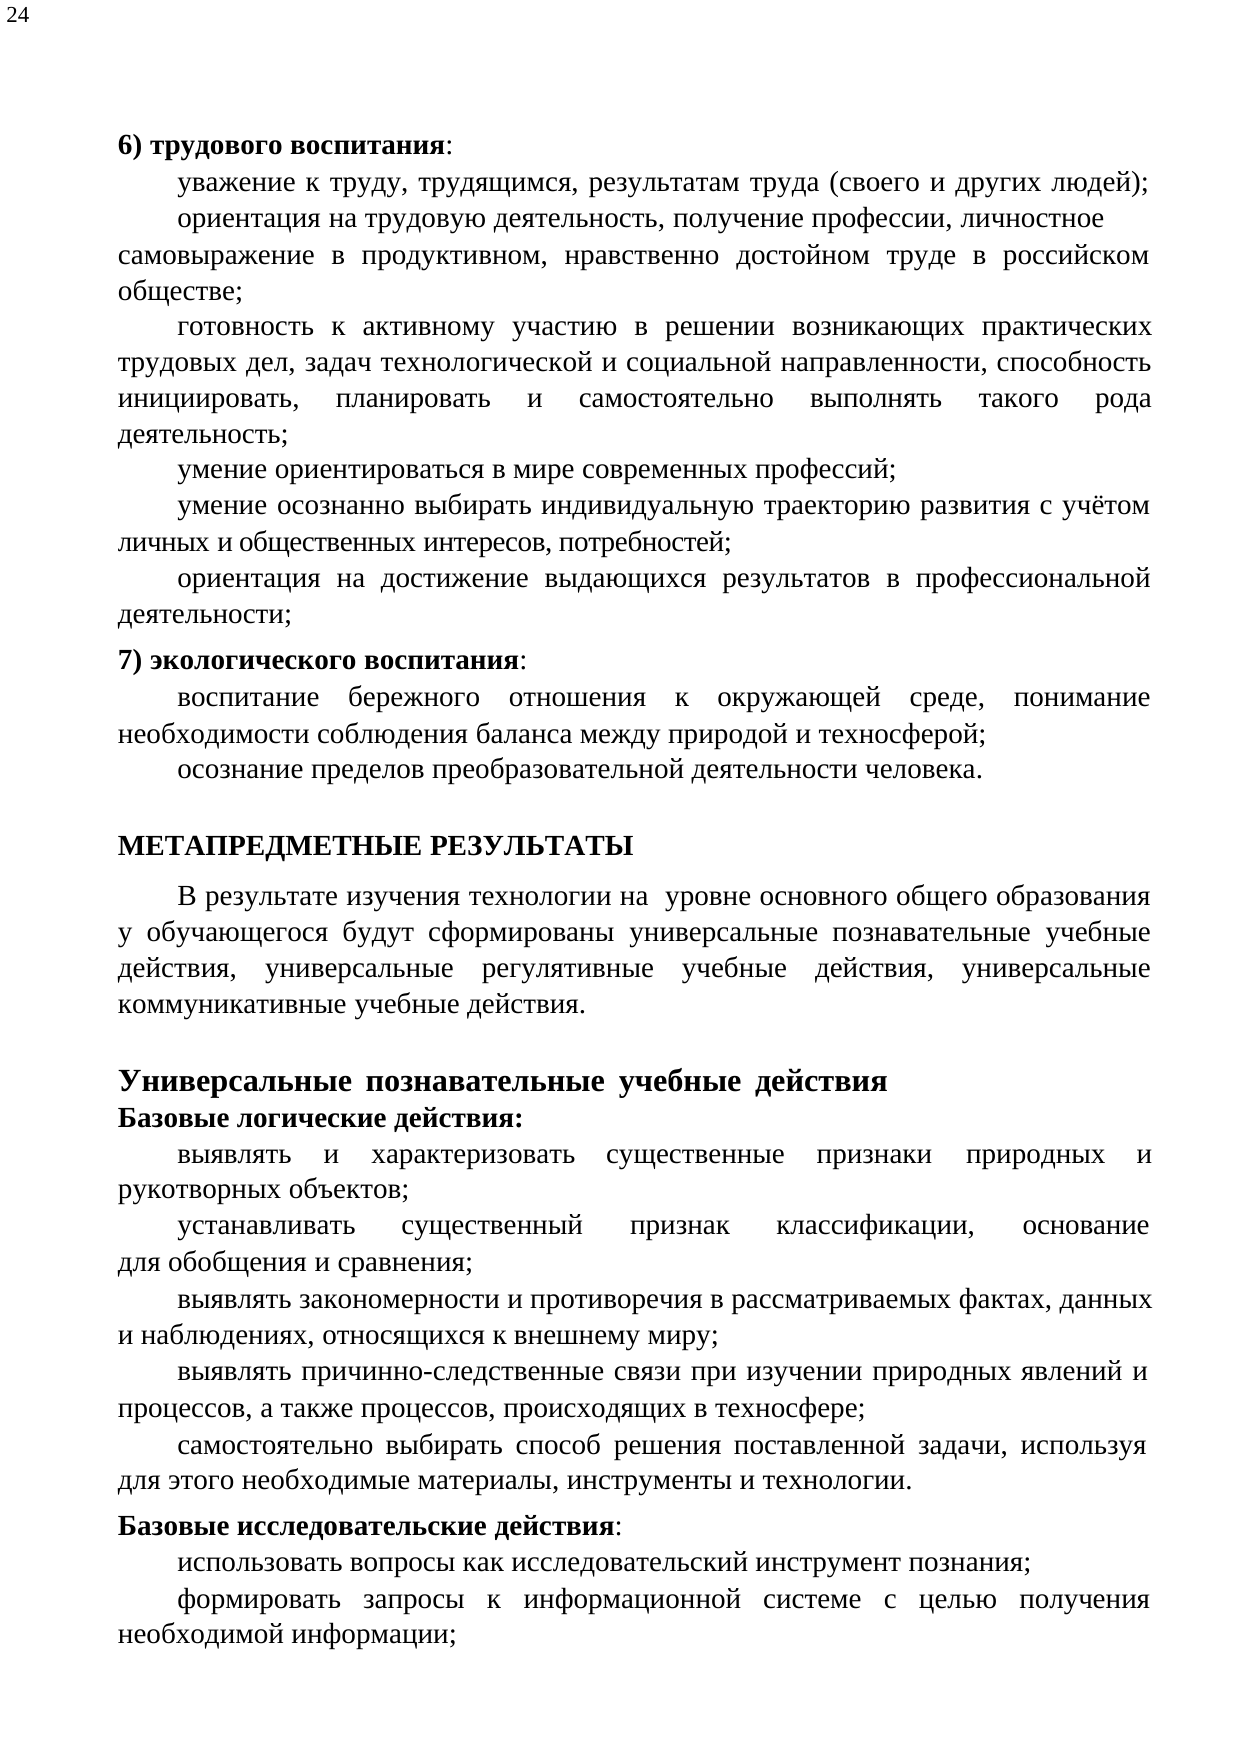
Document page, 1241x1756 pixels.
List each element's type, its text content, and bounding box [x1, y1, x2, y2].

text необходимой информации; [118, 1618, 1167, 1650]
subtitle Базовые исследовательские действия: [118, 1508, 1167, 1541]
text выявлять закономерности и противоречия в рассматриваемых фактах, данных и наблюдениях, относящихся к внешнему миру; [118, 1281, 1153, 1351]
text осознание пределов преобразовательной деятельности человека. [177, 753, 1167, 785]
text самовыражение в продуктивном, нравственно достойном труде в российском обществе; [118, 237, 1149, 306]
text ориентация на достижение выдающихся результатов в профессиональной деятельности; [118, 561, 1150, 629]
text умение осознанно выбирать индивидуальную траекторию развития с учётом личных и общественных интересов, потребностей; [118, 487, 1151, 557]
text В результате изучения технологии на уровне основного общего образования у обучающегося будут сформированы универсальные познавательные учебные действия, универсальные регулятивные учебные действия, универсальные коммуникативные учебные действия. [118, 878, 1151, 1020]
subtitle экологического воспитания: [118, 642, 1167, 676]
subtitle трудового воспитания: [118, 127, 1167, 161]
text выявлять и характеризовать существенные признаки природных и рукотворных объектов; [118, 1136, 1152, 1205]
subtitle Универсальные познавательные учебные действия [118, 1061, 1167, 1098]
text выявлять причинно-следственные связи при изучении природных явлений и процессов, а также процессов, происходящих в техносфере; [118, 1353, 1167, 1424]
text использовать вопросы как исследовательский инструмент познания; формировать запросы к информационной системе с целью получения [177, 1544, 1150, 1614]
text воспитание бережного отношения к окружающей среде, понимание необходимости соблюдения баланса между природой и техносферой; [118, 679, 1151, 749]
text готовность к активному участию в решении возникающих практических трудовых дел, задач технологической и социальной направленности, способность инициировать, планировать и самостоятельно выполнять такого рода деятельность; [118, 308, 1152, 450]
text устанавливать существенный признак классификации, основание для обобщения и сравнения; [118, 1207, 1150, 1278]
subtitle МЕТАПРЕДМЕТНЫЕ РЕЗУЛЬТАТЫ [118, 828, 1167, 862]
subtitle Базовые логические действия: [118, 1100, 1167, 1134]
text умение ориентироваться в мире современных профессий; [177, 452, 1167, 485]
text уважение к труду, трудящимся, результатам труда (своего и других людей); ориентация на трудовую деятельность, получение профессии, личностное [177, 164, 1150, 234]
text самостоятельно выбирать способ решения поставленной задачи, используя для этого необходимые материалы, инструменты и технологии. [118, 1427, 1167, 1496]
